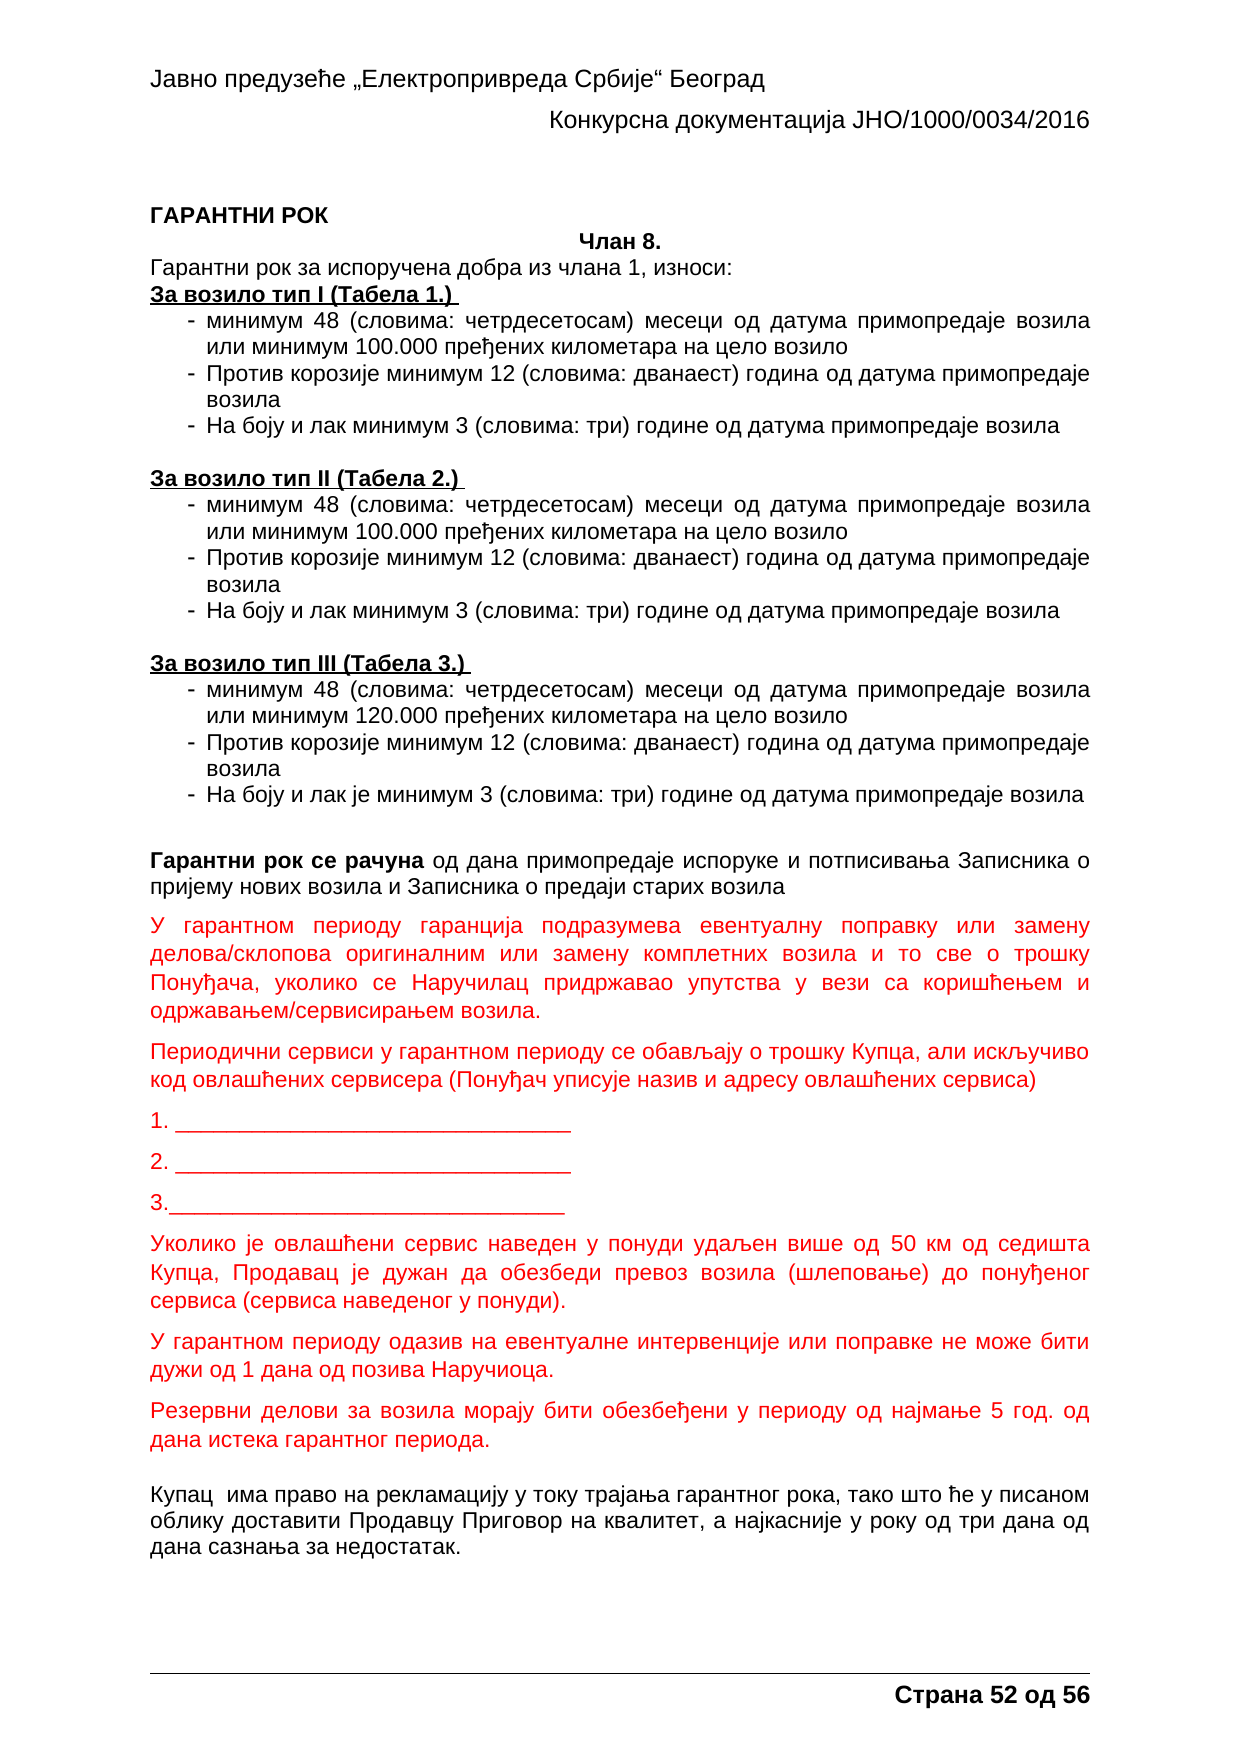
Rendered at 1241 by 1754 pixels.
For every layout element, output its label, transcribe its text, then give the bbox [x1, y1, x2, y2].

text У гарантном периоду гаранција подразумева евентуалну поправку или замену делова/склопова оригиналним или замену комплетних возила и то све о трошку Понуђача, уколико се Наручилац придржавао упутства у вези са коришћењем и одржавањем/сервисирањем возила. [150, 912, 1090, 1023]
list На боју и лак минимум 3 (словима: три) године од датума примопредаје возила [187, 597, 1090, 623]
text За возило тип I (Табела 1.) [150, 281, 1090, 307]
text Уколико је овлашћени сервис наведен у понуди удаљен више од 50 км од седишта Купца, Продавац је дужан да обезбеди превоз возила (шлеповање) до понуђеног сервиса (сервиса наведеног у понуди). [150, 1230, 1090, 1313]
list Против корозије минимум 12 (словима: дванаест) година од датума примопредаје возила [187, 544, 1090, 597]
text Резервни делови за возила морају бити обезбеђени у периоду од најмање 5 год. од дана истека гарантног периода. [150, 1397, 1090, 1452]
list минимум 48 (словима: четрдесетосам) месеци од датума примопредаје возила или минимум 100.000 пређених километара на цело возило [187, 307, 1090, 360]
text За возило тип III (Табела 3.) [150, 649, 1090, 676]
text 2. _______________________________ [150, 1148, 1090, 1175]
text Гарантни рок се рачуна од дана примопредаје испоруке и потписивања Записника о пријему нових возила и Записника о предаји старих возила [150, 847, 1090, 899]
text 3._______________________________ [150, 1189, 1090, 1216]
list Против корозије минимум 12 (словима: дванаест) година од датума примопредаје возила [187, 729, 1090, 781]
list минимум 48 (словима: четрдесетосам) месеци од датума примопредаје возила или минимум 120.000 пређених километара на цело возило [187, 676, 1090, 729]
text 1. _______________________________ [150, 1107, 1090, 1134]
text У гарантном периоду одазив на евентуалне интервенције или поправке не може бити дужи од 1 дана од позива Наручиоца. [150, 1328, 1090, 1383]
list Против корозије минимум 12 (словима: дванаест) година од датума примопредаје возила [187, 360, 1090, 412]
list На боју и лак је минимум 3 (словима: три) године од датума примопредаје возила [187, 781, 1090, 808]
text Периодични сервиси у гарантном периоду се обављају о трошку Купца, али искључиво код овлашћених сервисера (Понуђач уписује назив и адресу овлашћених сервиса) [150, 1038, 1090, 1093]
text Члан 8. [150, 228, 1090, 254]
text ГАРАНТНИ РОК [150, 202, 1090, 228]
text За возило тип II (Табела 2.) [150, 465, 1090, 491]
text Купац има право на рекламацију у току трајања гарантног рока, тако што ће у писаном облику доставити Продавцу Приговор на квалитет, а најкасније у року од три дана од дана сазнања за недостатак. [150, 1481, 1090, 1560]
list минимум 48 (словима: четрдесетосам) месеци од датума примопредаје возила или минимум 100.000 пређених километара на цело возило [187, 491, 1090, 544]
list На боју и лак минимум 3 (словима: три) године од датума примопредаје возила [187, 412, 1090, 439]
text Гарантни рок за испоручена добра из члана 1, износи: [150, 254, 1090, 281]
